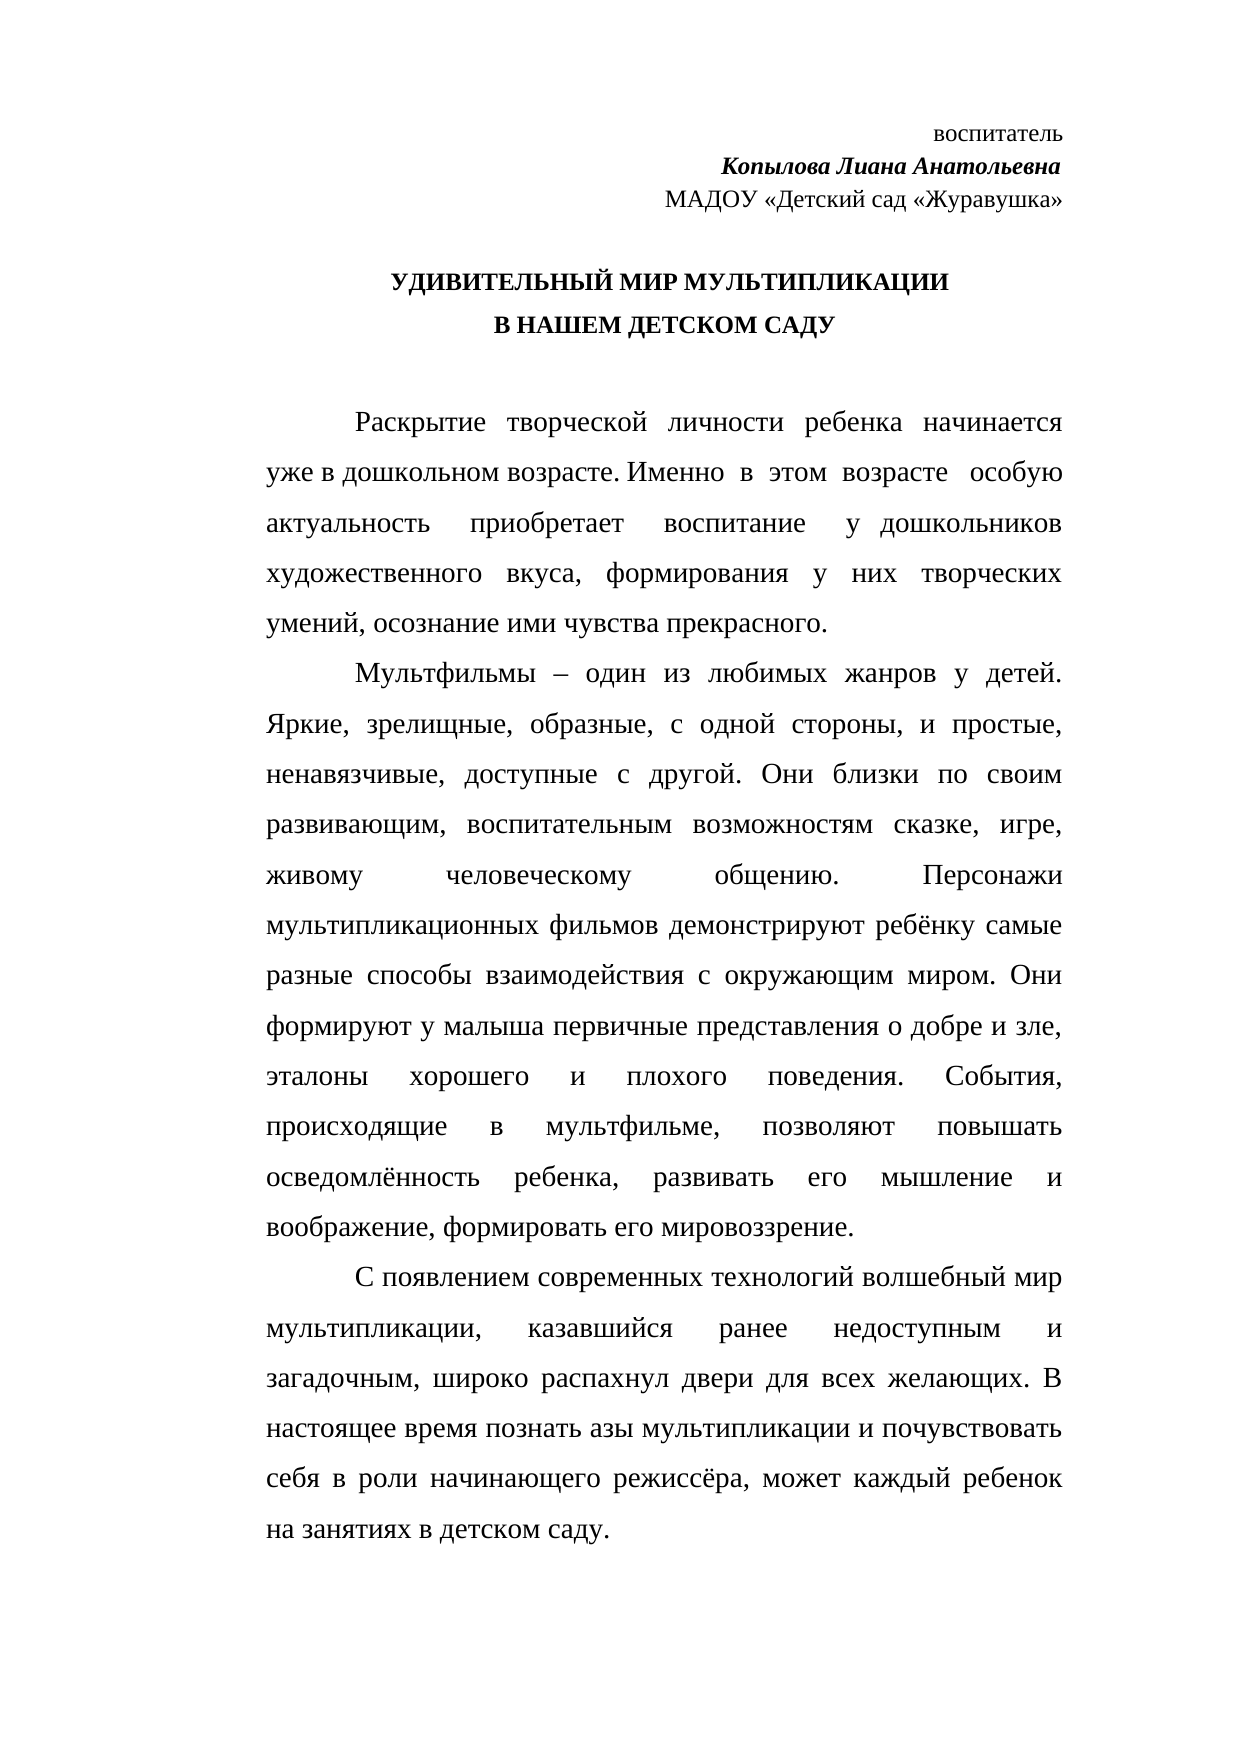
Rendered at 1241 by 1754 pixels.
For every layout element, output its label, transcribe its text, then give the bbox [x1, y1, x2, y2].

text воспитатель [266, 118, 1063, 147]
text Раскрытие творческой личности ребенка начинается уже в дошкольном возрасте. Именно в этом возрасте особую актуальность приобретает воспитание у дошкольников художественного вкуса, формирования у них творческих умений, осознание ими чувства прекрасного. [266, 404, 1063, 639]
text МАДОУ «Детский сад «Журавушка» [266, 184, 1063, 213]
text Мультфильмы – один из любимых жанров у детей. Яркие, зрелищные, образные, с одной стороны, и простые, ненавязчивые, доступные с другой. Они близки по своим развивающим, воспитательным возможностям сказке, игре, живому человеческому общению. Персонажи мультипликационных фильмов демонстрируют ребёнку самые разные способы взаимодействия с окружающим миром. Они формируют у малыша первичные представления о добре и зле, эталоны хорошего и плохого поведения. События, происходящие в мультфильме, позволяют повышать осведомлённость ребенка, развивать его мышление и воображение, формировать его мировоззрение. [266, 656, 1063, 1243]
text УДИВИТЕЛЬНЫЙ МИР МУЛЬТИПЛИКАЦИИ [89, 267, 1063, 296]
text С появлением современных технологий волшебный мир мультипликации, казавшийся ранее недоступным и загадочным, широко распахнул двери для всех желающих. В настоящее время познать азы мультипликации и почувствовать себя в роли начинающего режиссёра, может каждый ребенок на занятиях в детском саду. [266, 1259, 1063, 1544]
text В НАШЕМ ДЕТСКОМ САДУ [266, 311, 1063, 339]
text Копылова Лиана Анатольевна [266, 151, 1063, 180]
